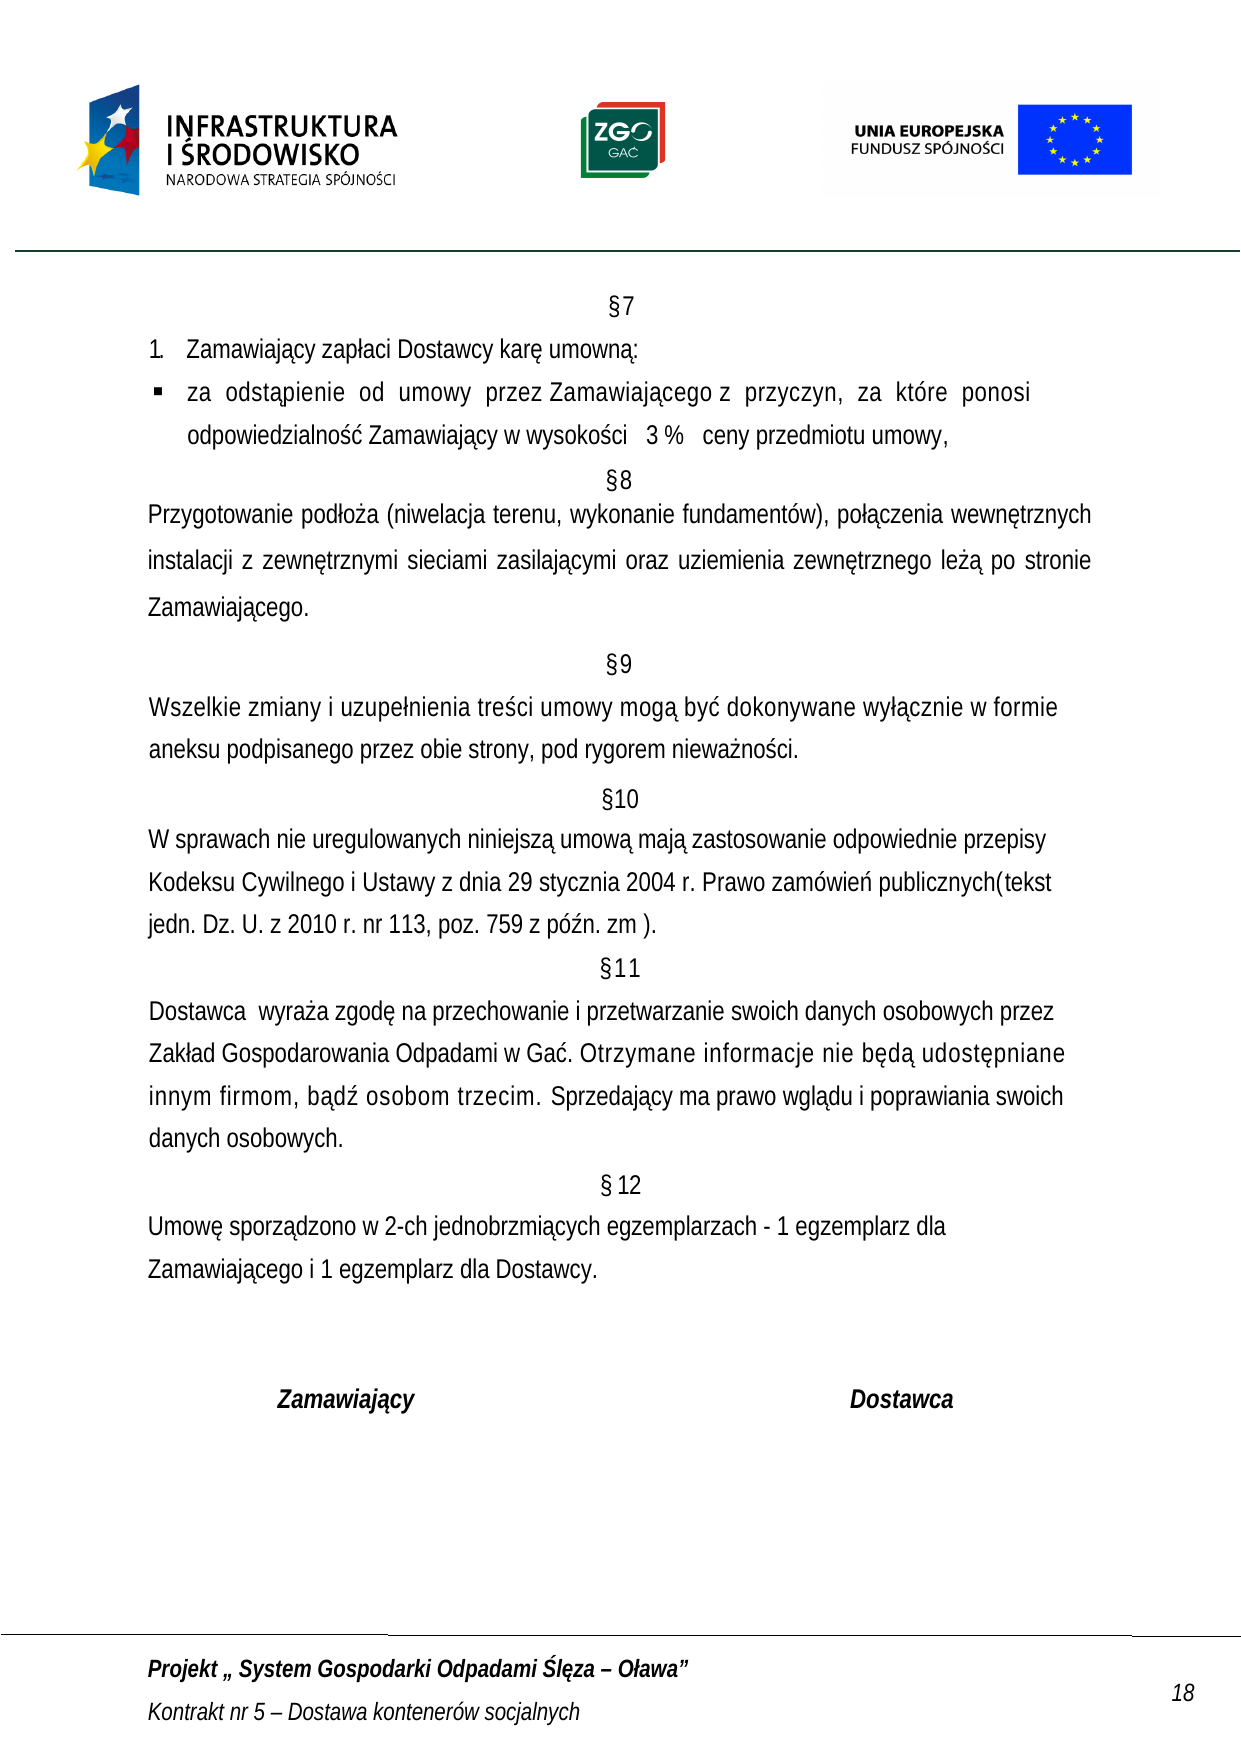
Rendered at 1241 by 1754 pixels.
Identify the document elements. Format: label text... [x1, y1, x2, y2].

text §10 [148, 783, 1093, 814]
text Zamawiający Dostawca [148, 1384, 1090, 1415]
list za odstąpienie od umowy przez Zamawiającego z przyczyn, za które ponosi odpowiedzialność Zamawiający w wysokości 3 % ceny przedmiotu umowy, [152, 367, 1093, 453]
text §11 [148, 943, 1093, 986]
text §8 [605, 455, 1089, 498]
text 1. Zamawiający zapłaci Dostawcy karę umowną: [149, 324, 1093, 367]
picture [26, 29, 399, 250]
picture [580, 102, 666, 178]
text Umowę sporządzono w 2-ch jednobrzmiących egzemplarzach - 1 egzemplarz dla Zamawiającego i 1 egzemplarz dla Dostawcy. [148, 1201, 1092, 1287]
text §9 [148, 639, 1089, 682]
picture [822, 82, 1160, 197]
text §7 [149, 281, 1093, 324]
text W sprawach nie uregulowanych niniejszą umową mają zastosowanie odpowiednie przepisy Kodeksu Cywilnego i Ustawy z dnia 29 stycznia 2004 r. Prawo zamówień publicznych(tekst jedn. Dz. U. z 2010 r. nr 113, poz. 759 z późn. zm ). [148, 815, 1093, 942]
text Wszelkie zmiany i uzupełnienia treści umowy mogą być dokonywane wyłącznie w formie aneksu podpisanego przez obie strony, pod rygorem nieważności. [149, 682, 1093, 767]
text Przygotowanie podłoża (niwelacja terenu, wykonanie fundamentów), połączenia wewnętrznych instalacji z zewnętrznymi sieciami zasilającymi oraz uziemienia zewnętrznego leżą po stronie Zamawiającego. [148, 498, 1093, 622]
text § 12 [149, 1169, 1093, 1200]
text Dostawca wyraża zgodę na przechowanie i przetwarzanie swoich danych osobowych przez Zakład Gospodarowania Odpadami w Gać. Otrzymane informacje nie będą udostępniane innym firmom, bądź osobom trzecim. Sprzedający ma prawo wglądu i poprawiania swoich danych osobowych. [149, 986, 1093, 1156]
